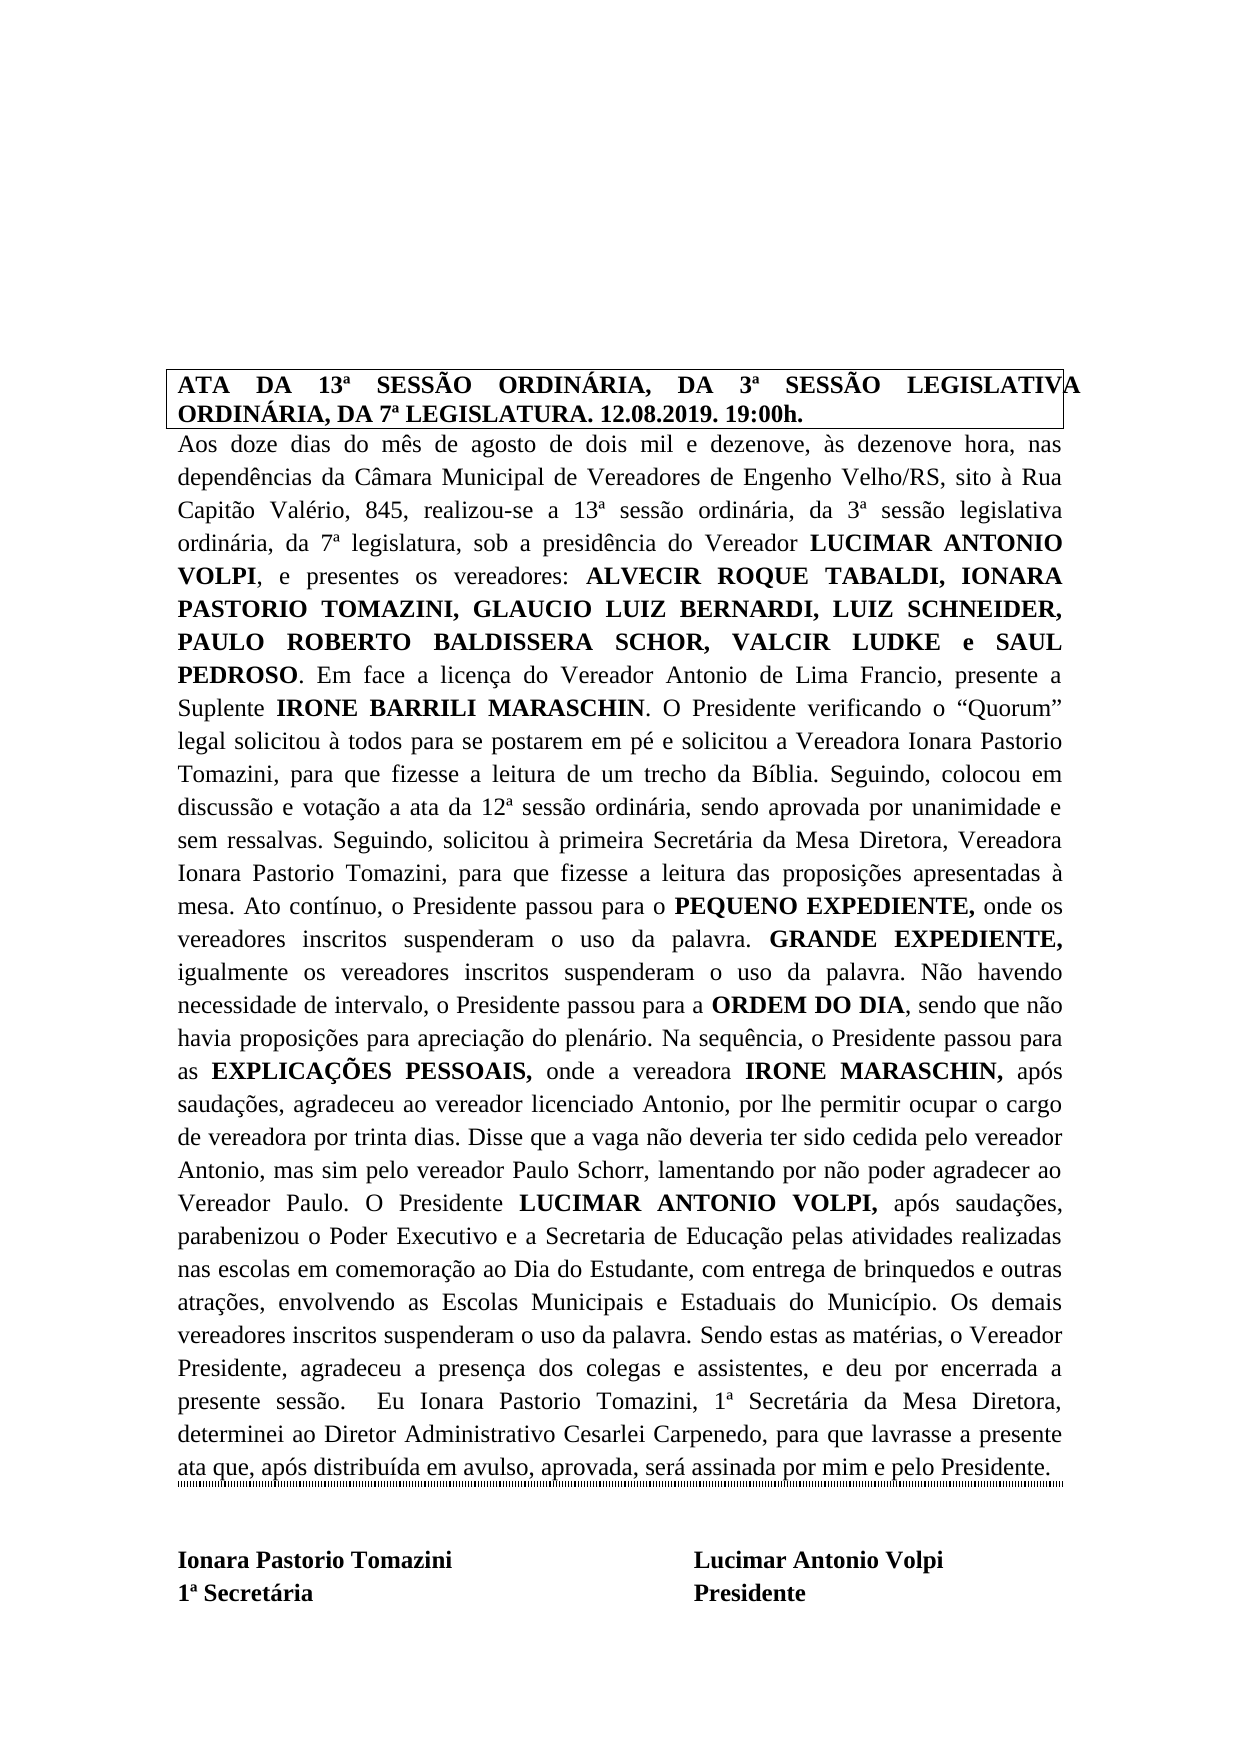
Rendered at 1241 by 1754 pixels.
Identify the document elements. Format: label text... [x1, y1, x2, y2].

text 1ª Secretária Presidente [177, 1578, 1093, 1607]
table_header ATA DA 13ª SESSÃO ORDINÁRIA, DA 3ª SESSÃO LEGISLATIVA ORDINÁRIA, DA 7ª LEGISLATURA. 12.08.2019. 19:00h. [167, 370, 1063, 428]
text Ionara Pastorio Tomazini Lucimar Antonio Volpi [177, 1546, 1093, 1574]
text Aos doze dias do mês de agosto de dois mil e dezenove, às dezenove hora, nas dependências da Câmara Municipal de Vereadores de Engenho Velho/RS, sito à Rua Capitão Valério, 845, realizou-se a 13ª sessão ordinária, da 3ª sessão legislativa ordinária, da 7ª legislatura, sob a presidência do Vereador LUCIMAR ANTONIO VOLPI, e presentes os vereadores: ALVECIR ROQUE TABALDI, IONARA PASTORIO TOMAZINI, GLAUCIO LUIZ BERNARDI, LUIZ SCHNEIDER, PAULO ROBERTO BALDISSERA SCHOR, VALCIR LUDKE e SAUL PEDROSO. Em face a licença do Vereador Antonio de Lima Francio, presente a Suplente IRONE BARRILI MARASCHIN. O Presidente verificando o “Quorum” legal solicitou à todos para se postarem em pé e solicitou a Vereadora Ionara Pastorio Tomazini, epara que fizesse a leitura de um trecho da Bíblia. Seguindo, colocou em discussão e votação a ata da 12ª sessão ordinária, sendo aprovada por unanimidade e sem ressalvas. Seguindo, solicitou à primeira Secretária da Mesa Diretora, Vereadora Ionara Pastorio Tomazini, para que fizesse a leitura das proposições apresentadas à mesa. Ato contínuo, o Presidente passou para o PEQUENO EXPEDIENTE, onde os vereadores inscritos suspenderam o uso da palavra. GRANDE EXPEDIENTE, igualmente os vereadores inscritos suspenderam o uso da palavra. Não havendo necessidade de intervalo, o Presidente passou para a ORDEM DO DIA, sendo que não havia proposições para apreciação do plenário. Na sequência, o Presidente passou para as EXPLICAÇÕES PESSOAIS, onde a vereadora IRONE MARASCHIN, após saudações, agradeceu ao vereador licenciado Antonio, por lhe permitir ocupar o cargo de vereadora por trinta dias. Disse que a vaga não deveria ter sido cedida pelo vereador Antonio, mas sim pelo vereador Paulo Schorr, lamentando por não poder agradecer ao Vereador Paulo. O Presidente LUCIMAR ANTONIO VOLPI, após saudações, parabenizou o Poder Executivo e a Secretaria de Educação pelas atividades realizadas nas escolas em comemoração ao Dia do Estudante, com entrega de brinquedos e outras atrações, envolvendo as Escolas Municipais e Estaduais do Município. Os demais vereadores inscritos suspenderam o uso da palavra. Sendo estas as matérias, o Vereador Presidente, agradeceu a presença dos colegas e assistentes, e deu por encerrada a presente sessão. Eu Ionara Pastorio Tomazini, 1ª Secretária da Mesa Diretora, determinei ao Diretor Administrativo Cesarlei Carpenedo, para que lavrasse a presente ata que, após distribuída em avulso, aprovada, será assinada por mim e pelo Presidente. [177, 429, 1063, 1487]
